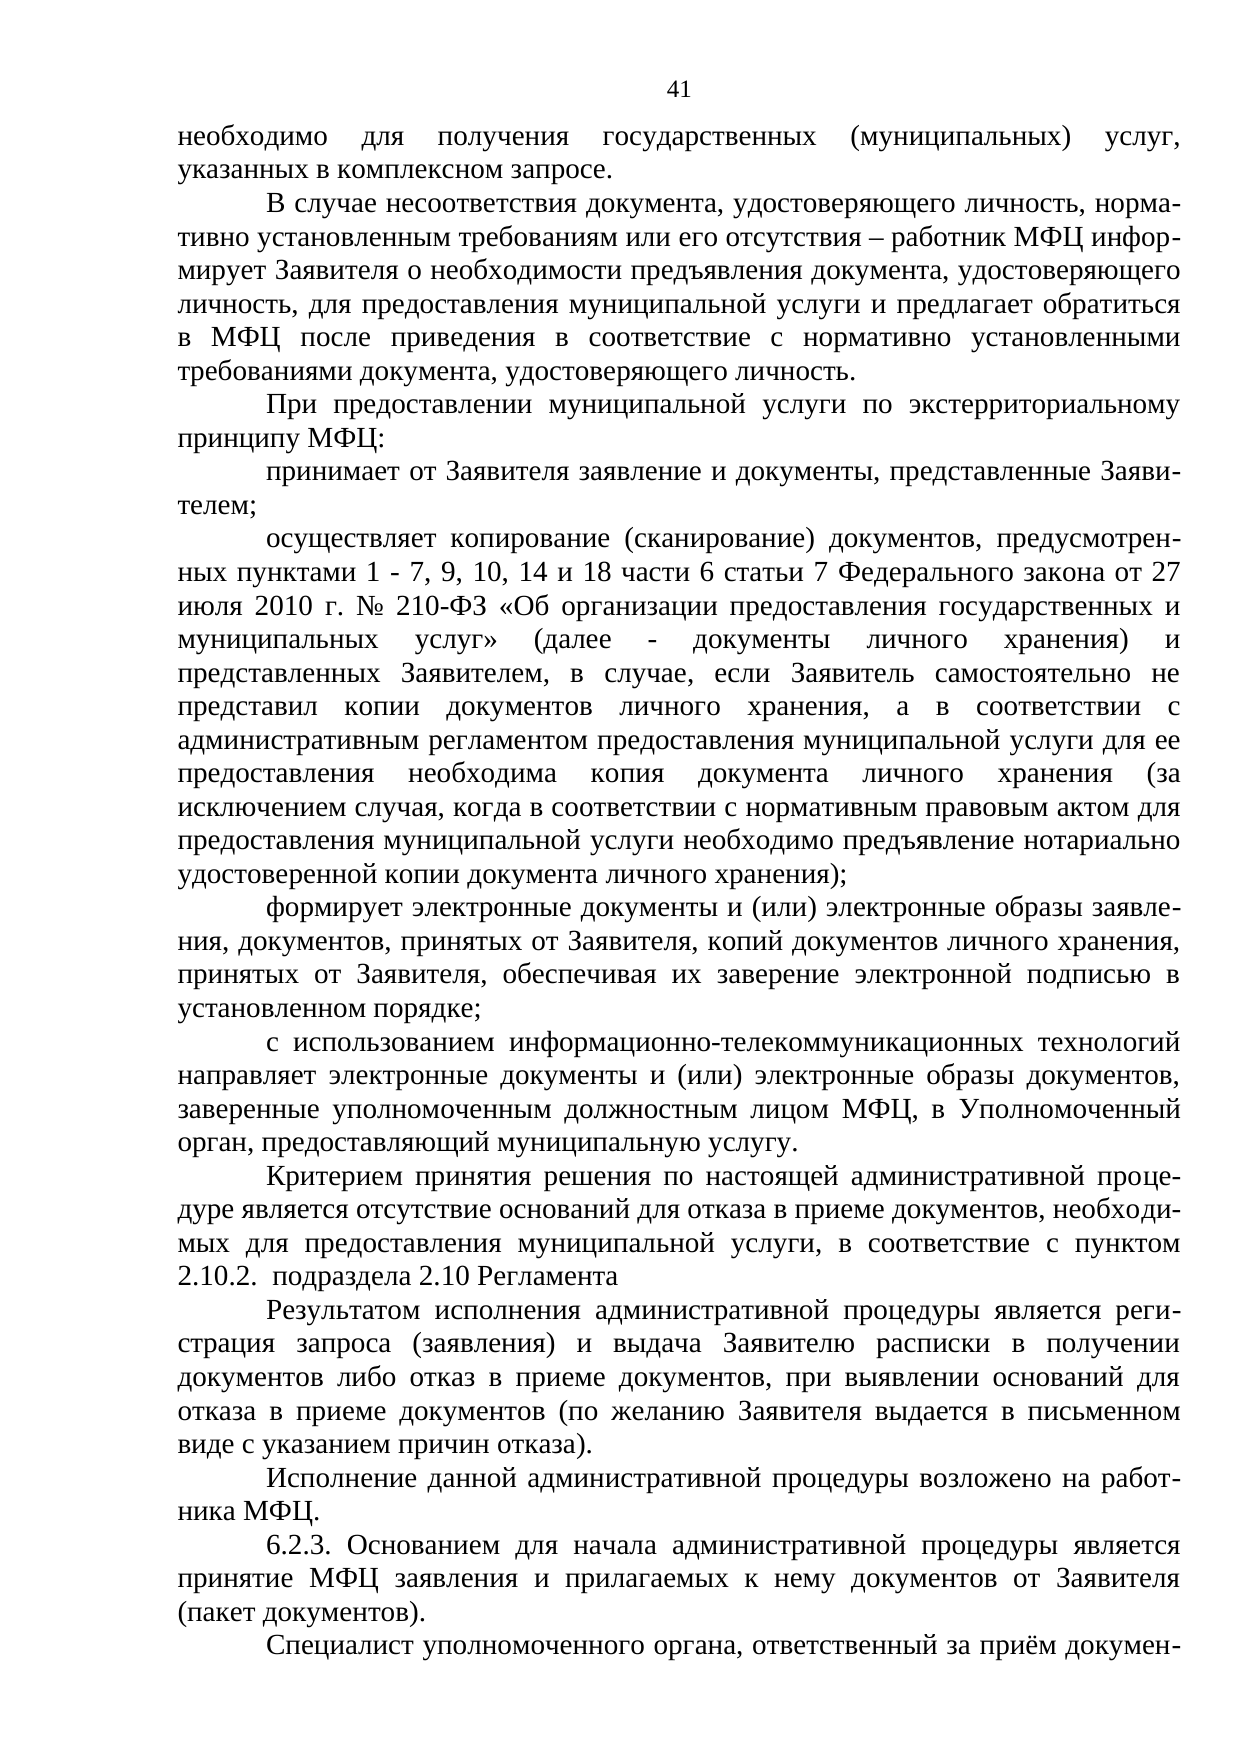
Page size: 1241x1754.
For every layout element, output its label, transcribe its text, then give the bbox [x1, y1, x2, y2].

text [177, 1627, 1181, 1661]
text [177, 118, 1181, 185]
text Критерием принятия решения по настоящей административной процедуре является отсутствие оснований для отказа в приеме документов, необходимых для предоставления муниципальной услуги, в соответствие с пунктом 2.10.2. подраздела 2.10 Регламента [177, 1158, 1181, 1292]
text Результатом исполнения административной процедуры является регистрация запроса (заявления) и выдача Заявителю расписки в получении документов либо отказ в приеме документов, при выявлении оснований для отказа в приеме документов (по желанию Заявителя выдается в письменном виде с указанием причин отказа). [177, 1292, 1181, 1460]
text Исполнение данной административной процедуры возложено на работника МФЦ. [177, 1460, 1181, 1527]
text 6.2.3. Основанием для начала административной процедуры является принятие МФЦ заявления и прилагаемых к нему документов от Заявителя (пакет документов). [177, 1527, 1181, 1627]
text формирует электронные документы и (или) электронные образы заявления, документов, принятых от Заявителя, копий документов личного хранения, принятых от Заявителя, обеспечивая их заверение электронной подписью в установленном порядке; [177, 889, 1181, 1024]
text осуществляет копирование (сканирование) документов, предусмотренных пунктами 1 - 7, 9, 10, 14 и 18 части 6 статьи 7 Федерального закона от 27 июля 2010 г. № 210-ФЗ «Об организации предоставления государственных и муниципальных услуг» (далее - документы личного хранения) и представленных Заявителем, в случае, если Заявитель самостоятельно не представил копии документов личного хранения, а в соответствии с административным регламентом предоставления муниципальной услуги для ее предоставления необходима копия документа личного хранения (за исключением случая, когда в соответствии с нормативным правовым актом для предоставления муниципальной услуги необходимо предъявление нотариально удостоверенной копии документа личного хранения); [177, 521, 1181, 889]
text В случае несоответствия документа, удостоверяющего личность, нормативно установленным требованиям или его отсутствия – работник МФЦ информирует Заявителя о необходимости предъявления документа, удостоверяющего личность, для предоставления муниципальной услуги и предлагает обратиться в МФЦ после приведения в соответствие с нормативно установленными требованиями документа, удостоверяющего личность. [177, 185, 1181, 386]
text с использованием информационно-телекоммуникационных технологий направляет электронные документы и (или) электронные образы документов, заверенные уполномоченным должностным лицом МФЦ, в Уполномоченный орган, предоставляющий муниципальную услугу. [177, 1024, 1181, 1158]
text принимает от Заявителя заявление и документы, представленные Заявителем; [177, 453, 1181, 521]
text При предоставлении муниципальной услуги по экстерриториальному принципу МФЦ: [177, 386, 1181, 453]
